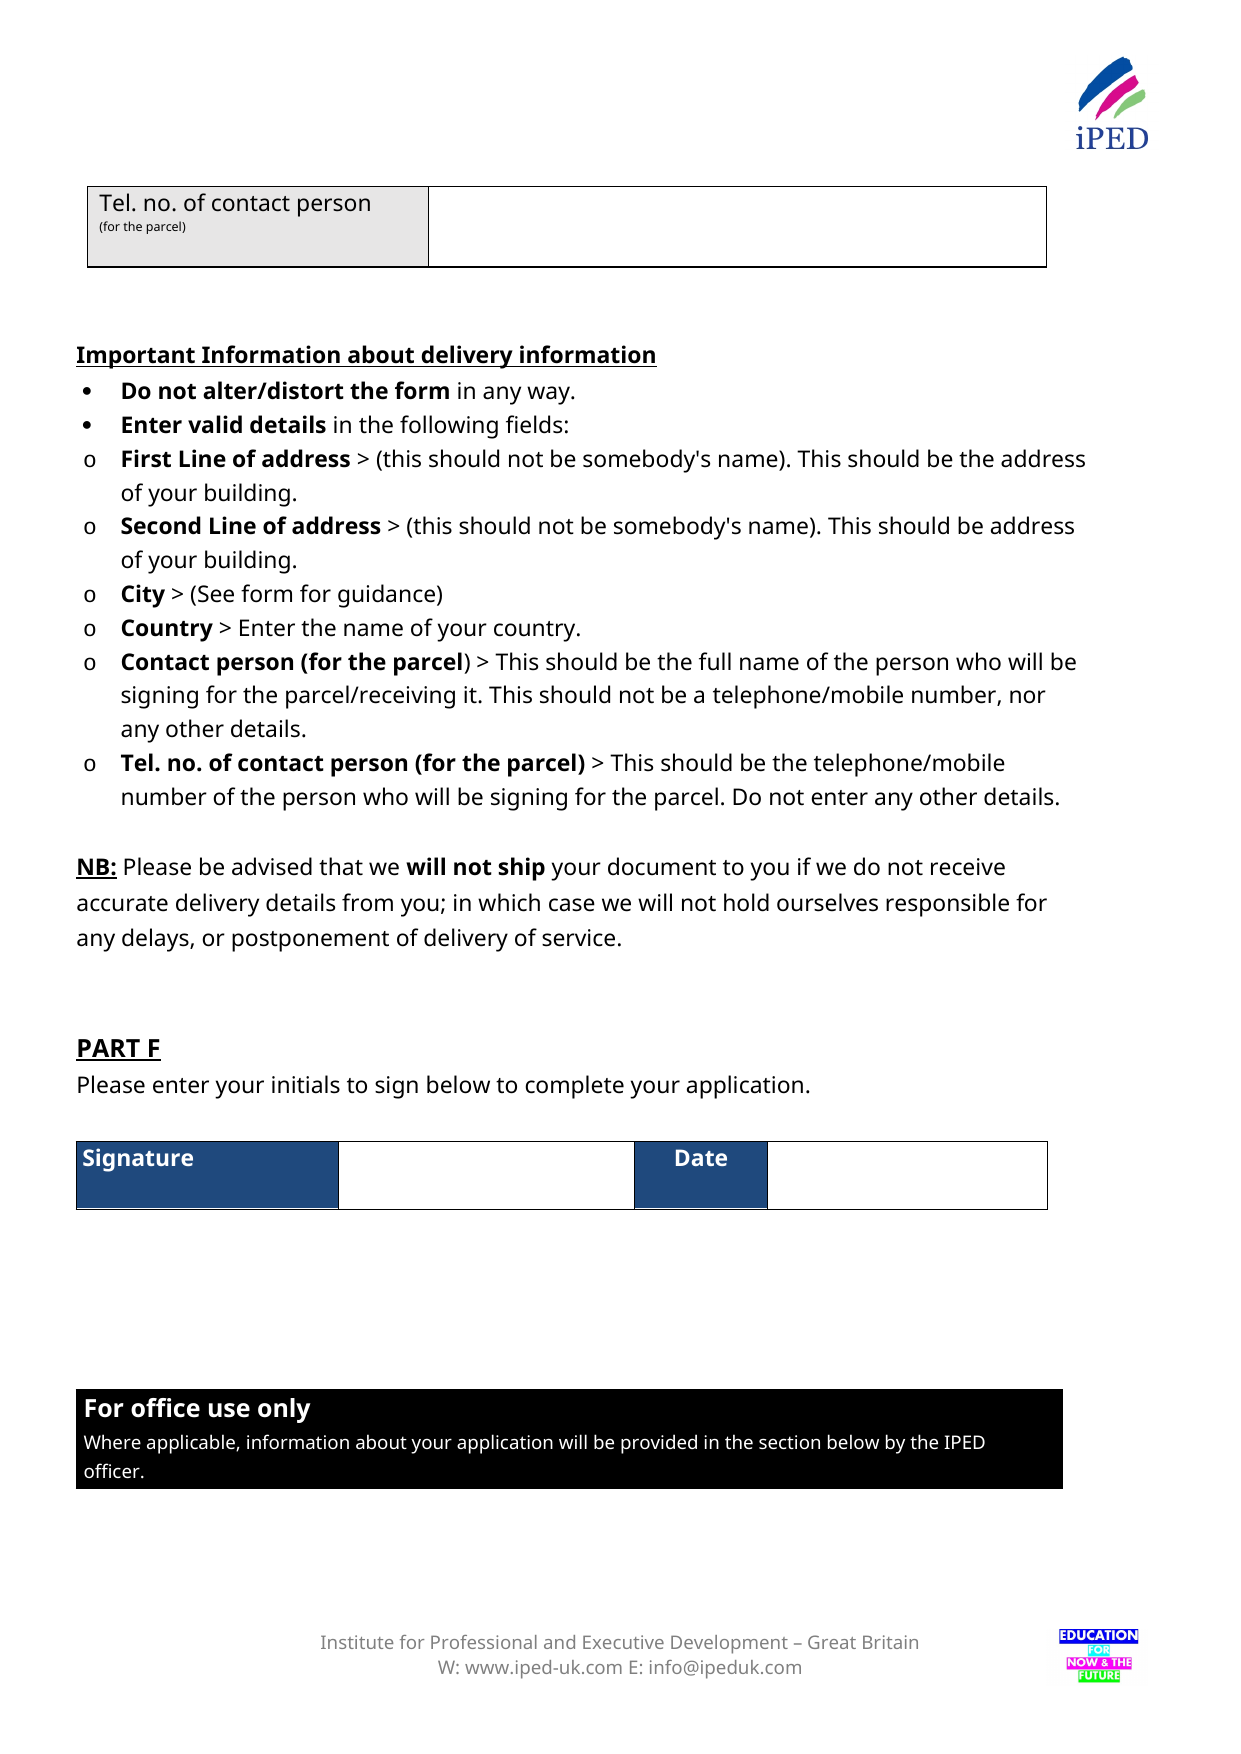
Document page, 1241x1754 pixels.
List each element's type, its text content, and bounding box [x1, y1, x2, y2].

text PART F [76, 1030, 1090, 1064]
text NB: Please be advised that we will not ship your document to you if we do not receive accurate delivery details from you; in which case we will not hold ourselves responsible for any delays, or postponement of delivery of service. [76, 851, 1090, 954]
table_header For office use only Where applicable, information about your application will be provided in the section below by the IPED officer. [77, 1390, 1062, 1488]
picture [1046, 1629, 1149, 1686]
list Do not alter/distort the form in any way. [83, 375, 1090, 406]
list Tel. no. of contact person (for the parcel) > This should be the telephone/mobile number of the person who will be signing for the parcel. Do not enter any other details. [83, 747, 1090, 812]
table_header [339, 1142, 634, 1208]
list First Line of address > (this should not be somebody's name). This should be the address of your building. [83, 443, 1090, 508]
picture [1064, 55, 1160, 150]
text Please enter your initials to sign below to complete your application. [76, 1069, 1090, 1101]
text Important Information about delivery information [76, 339, 1090, 371]
list Second Line of address > (this should not be somebody's name). This should be address of your building. [83, 510, 1090, 575]
table_cell [429, 187, 1046, 266]
list Country > Enter the name of your country. [83, 612, 1090, 643]
table_header Date [635, 1142, 767, 1208]
list Contact person (for the parcel) > This should be the full name of the person who will be signing for the parcel/receiving it. This should not be a telephone/mobile number, nor any other details. [83, 646, 1090, 744]
table_cell Tel. no. of contact person (for the parcel) [88, 187, 428, 266]
list City > (See form for guidance) [83, 578, 1090, 609]
table_header [768, 1142, 1047, 1208]
table_header Signature [77, 1142, 338, 1208]
list Enter valid details in the following fields: [83, 409, 1090, 440]
